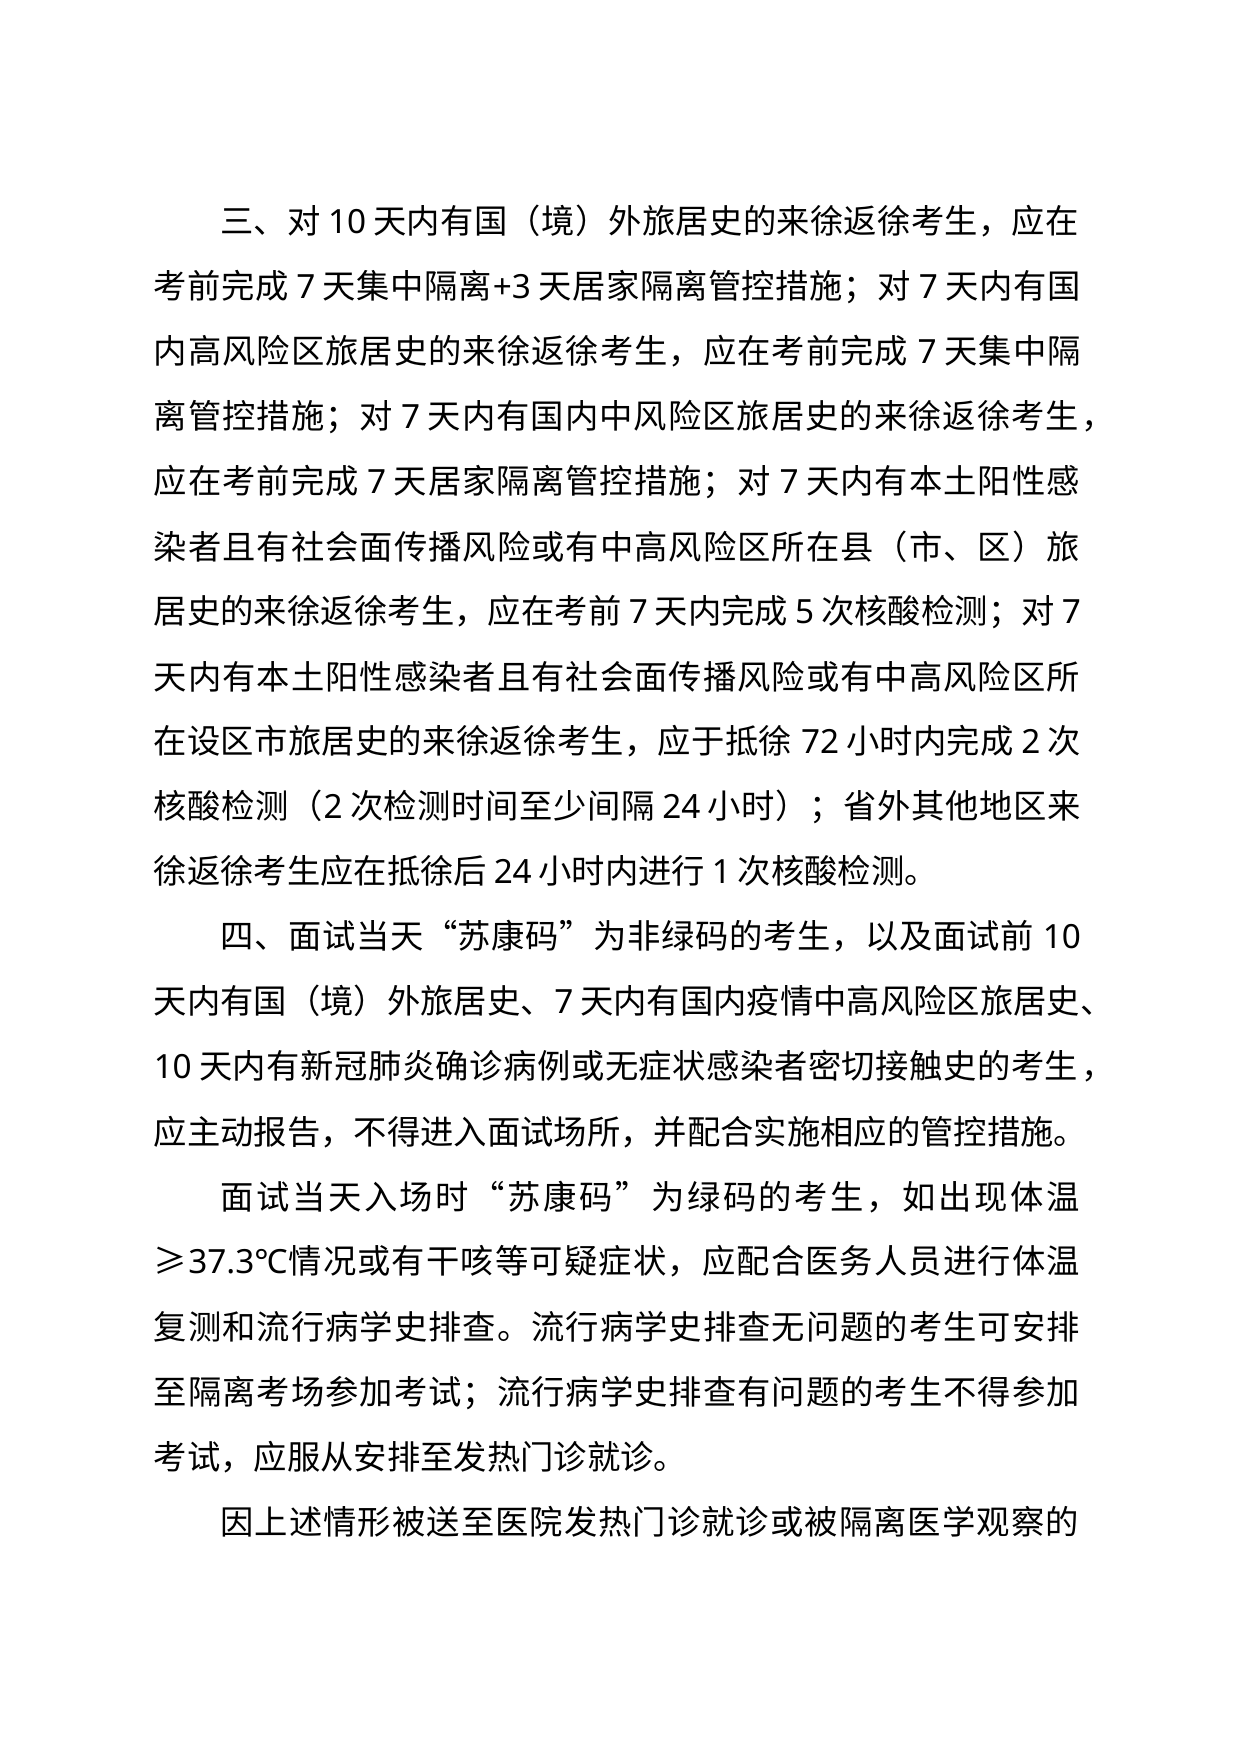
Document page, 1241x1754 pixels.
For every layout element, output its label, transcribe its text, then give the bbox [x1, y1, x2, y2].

text 三、对10天内有国（境）外旅居史的来徐返徐考生，应在考前完成7天集中隔离+3天居家隔离管控措施；对7天内有国内高风险区旅居史的来徐返徐考生，应在考前完成7天集中隔离管控措施；对7天内有国内中风险区旅居史的来徐返徐考生，应在考前完成7天居家隔离管控措施；对7天内有本土阳性感染者且有社会面传播风险或有中高风险区所在县（市、区）旅居史的来徐返徐考生，应在考前7天内完成5次核酸检测；对7天内有本土阳性感染者且有社会面传播风险或有中高风险区所在设区市旅居史的来徐返徐考生，应于抵徐72小时内完成2次核酸检测（2次检测时间至少间隔24小时）；省外其他地区来徐返徐考生应在抵徐后24小时内进行1次核酸检测。 [153, 187, 1081, 902]
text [153, 1487, 1081, 1552]
text 四、面试当天“苏康码”为非绿码的考生，以及面试前10天内有国（境）外旅居史、7天内有国内疫情中高风险区旅居史、10天内有新冠肺炎确诊病例或无症状感染者密切接触史的考生，应主动报告，不得进入面试场所，并配合实施相应的管控措施。 [153, 902, 1081, 1162]
text 面试当天入场时“苏康码”为绿码的考生，如出现体温≥37.3℃情况或有干咳等可疑症状，应配合医务人员进行体温复测和流行病学史排查。流行病学史排查无问题的考生可安排至隔离考场参加考试；流行病学史排查有问题的考生不得参加考试，应服从安排至发热门诊就诊。 [153, 1162, 1081, 1487]
